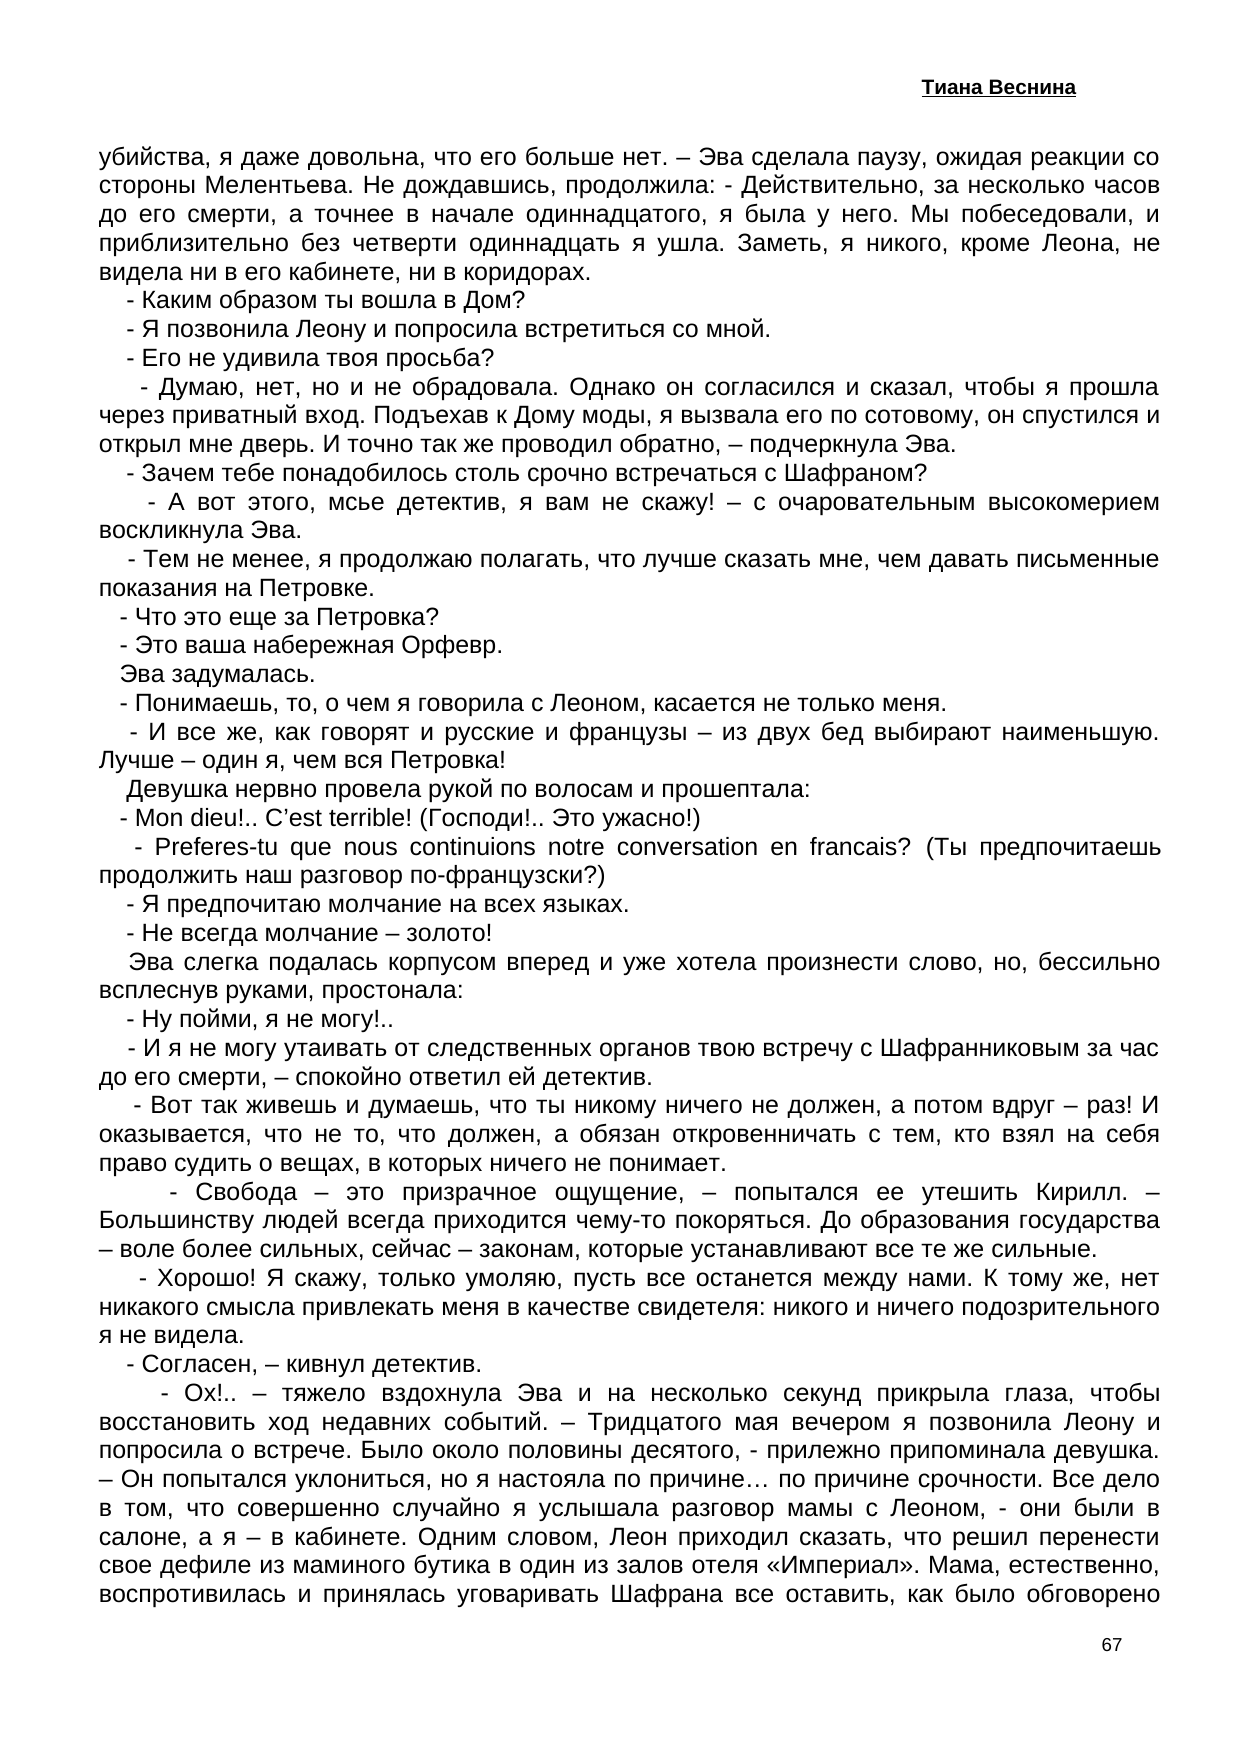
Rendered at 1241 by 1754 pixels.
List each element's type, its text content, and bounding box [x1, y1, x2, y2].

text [98, 142, 1162, 286]
text - Зачем тебе понадобилось столь срочно встречаться с Шафраном? [98, 458, 1162, 487]
text Эва задумалась. [98, 659, 1162, 688]
text Эва слегка подалась корпусом вперед и уже хотела произнести слово, но, бессильно всплеснув руками, простонала: [98, 947, 1162, 1004]
text - Я предпочитаю молчание на всех языках. [98, 889, 1162, 918]
text - Что это еще за Петровка? [98, 602, 1162, 631]
text - Это ваша набережная Орфевр. [98, 631, 1162, 659]
text - Согласен, – кивнул детектив. [98, 1349, 1162, 1378]
text - А вот этого, мсье детектив, я вам не скажу! – с очаровательным высокомерием воскликнула Эва. [98, 487, 1162, 544]
text Девушка нервно провела рукой по волосам и прошептала: [98, 774, 1162, 803]
text - Я позвонила Леону и попросила встретиться со мной. [98, 314, 1162, 343]
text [98, 1378, 1162, 1608]
text - Думаю, нет, но и не обрадовала. Однако он согласился и сказал, чтобы я прошла через приватный вход. Подъехав к Дому моды, я вызвала его по сотовому, он спустился и открыл мне дверь. И точно так же проводил обратно, – подчеркнула Эва. [98, 372, 1162, 458]
text - Хорошо! Я скажу, только умоляю, пусть все останется между нами. К тому же, нет никакого смысла привлекать меня в качестве свидетеля: никого и ничего подозрительного я не видела. [98, 1263, 1162, 1349]
text - Preferes-tu que nous continuions notre conversation en francais? (Ты предпочитаешь продолжить наш разговор по-французски?) [98, 832, 1162, 889]
text - Тем не менее, я продолжаю полагать, что лучше сказать мне, чем давать письменные показания на Петровке. [98, 544, 1162, 602]
text - Не всегда молчание – золото! [98, 918, 1162, 947]
text - Его не удивила твоя просьба? [98, 343, 1162, 372]
text - И все же, как говорят и русские и французы – из двух бед выбирают наименьшую. Лучше – один я, чем вся Петровка! [98, 717, 1162, 774]
text - Каким образом ты вошла в Дом? [98, 286, 1162, 314]
text - Понимаешь, то, о чем я говорила с Леоном, касается не только меня. [98, 688, 1162, 717]
text - Вот так живешь и думаешь, что ты никому ничего не должен, а потом вдруг – раз! И оказывается, что не то, что должен, а обязан откровенничать с тем, кто взял на себя право судить о вещах, в которых ничего не понимает. [98, 1091, 1162, 1177]
text - Ну пойми, я не могу!.. [98, 1004, 1162, 1033]
text - Свобода – это призрачное ощущение, – попытался ее утешить Кирилл. – Большинству людей всегда приходится чему-то покоряться. До образования государства – воле более сильных, сейчас – законам, которые устанавливают все те же сильные. [98, 1177, 1162, 1263]
text - Mon dieu!.. C’est terrible! (Господи!.. Это ужасно!) [98, 803, 1162, 832]
text - И я не могу утаивать от следственных органов твою встречу с Шафранниковым за час до его смерти, – спокойно ответил ей детектив. [98, 1033, 1162, 1091]
